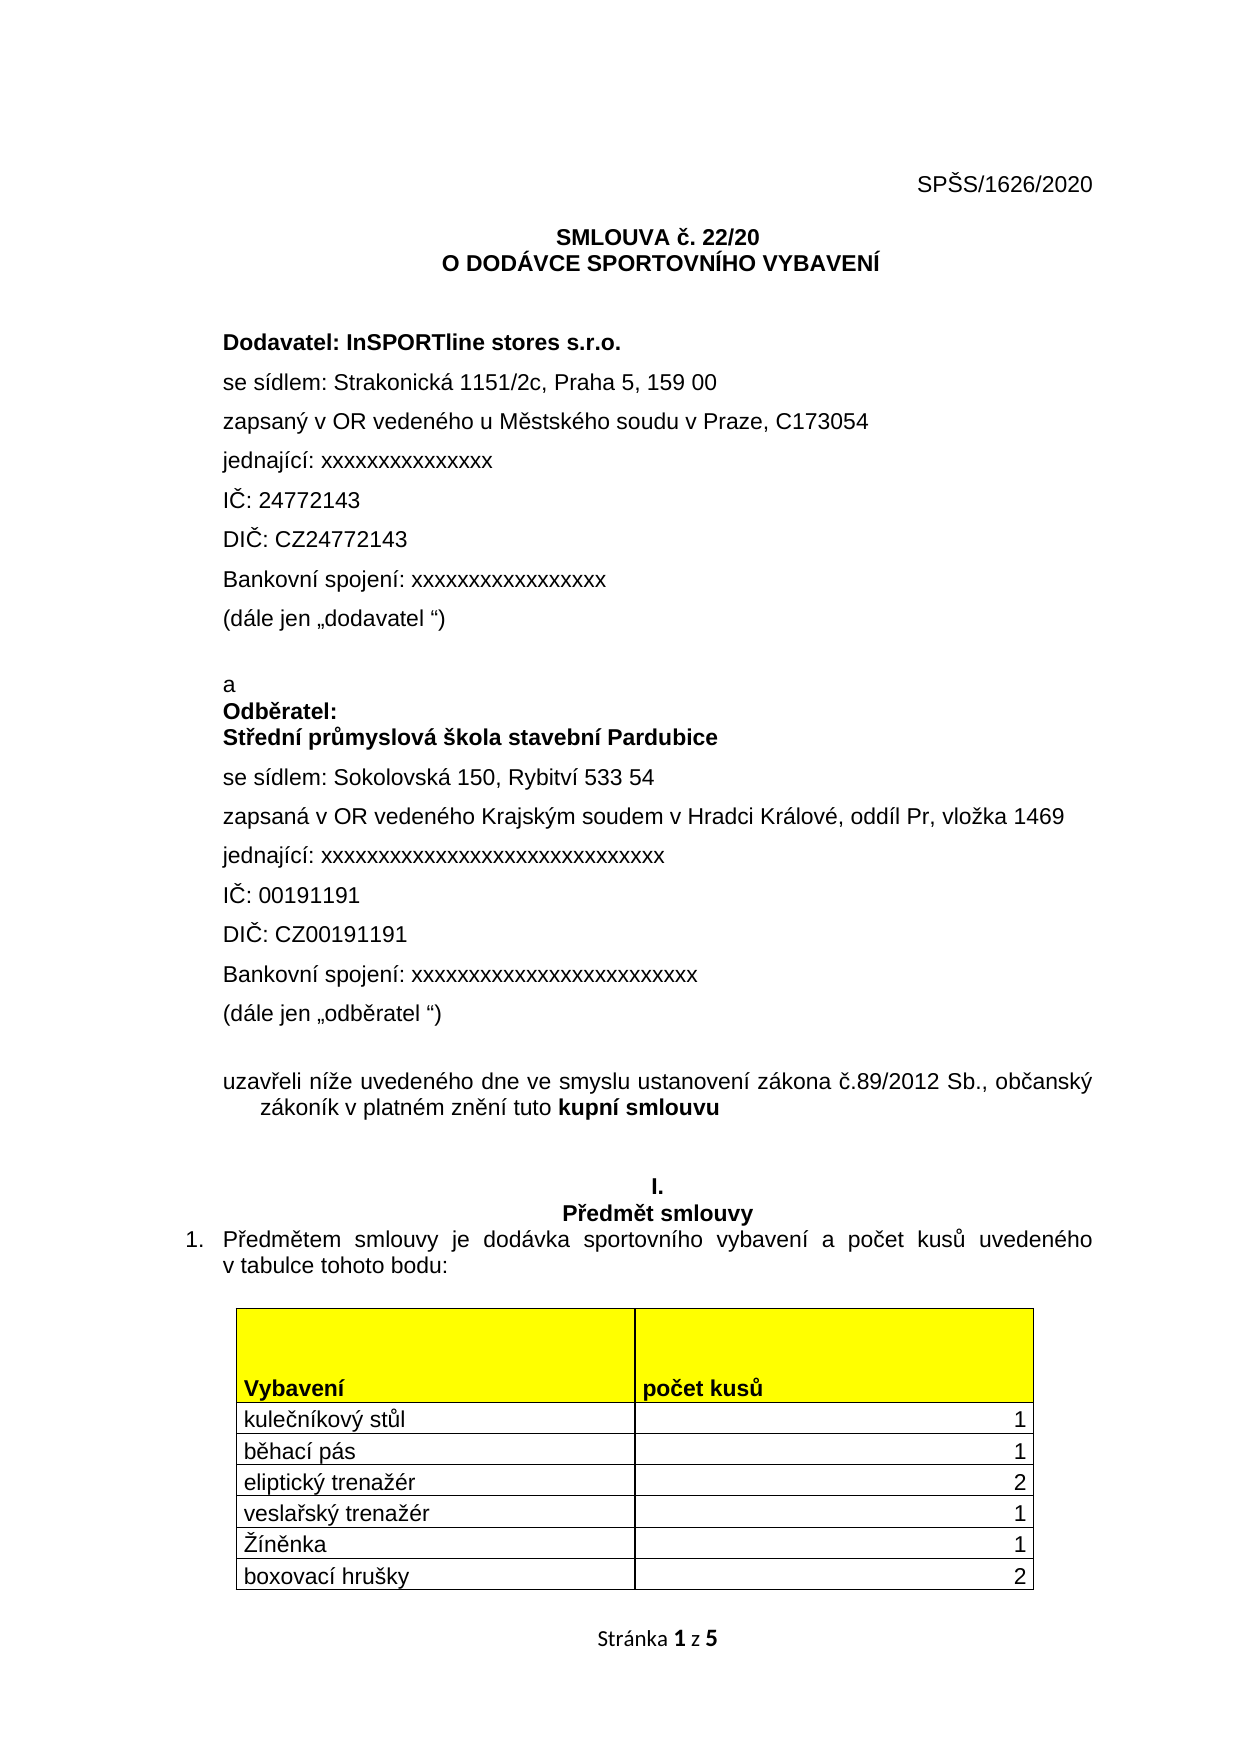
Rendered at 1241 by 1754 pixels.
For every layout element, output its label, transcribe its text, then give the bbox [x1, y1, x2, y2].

text (dále jen „dodavatel “) [223, 605, 1093, 632]
table_cell 1 [636, 1496, 1033, 1527]
text a [223, 671, 1093, 698]
text jednající: xxxxxxxxxxxxxxxxxxxxxxxxxxxxxx [223, 842, 1093, 869]
text DIČ: CZ24772143 [223, 526, 1093, 553]
table_cell eliptický trenažér [237, 1465, 634, 1495]
text zapsaný v OR vedeného u Městského soudu v Praze, C173054 [223, 408, 1093, 434]
table_cell 1 [636, 1528, 1033, 1558]
table_cell Žíněnka [237, 1528, 634, 1558]
table_cell 2 [636, 1559, 1033, 1589]
text Bankovní spojení: xxxxxxxxxxxxxxxxxxxxxxxxx [223, 961, 1093, 987]
table_cell kulečníkový stůl [237, 1403, 634, 1433]
table_cell 1 [636, 1403, 1033, 1433]
text Střední průmyslová škola stavební Pardubice [223, 724, 1093, 750]
text Předmět smlouvy [223, 1199, 1093, 1226]
table_cell veslařský trenažér [237, 1496, 634, 1527]
text Odběratel: [223, 698, 1093, 724]
text DIČ: CZ00191191 [223, 921, 1093, 948]
text uzavřeli níže uvedeného dne ve smyslu ustanovení zákona č.89/2012 Sb., občanský zákoník v platném znění tuto kupní smlouvu [223, 1068, 1093, 1121]
text O DODÁVCE SPORTOVNÍHO VYBAVENÍ [223, 250, 1093, 276]
table_cell běhací pás [237, 1434, 634, 1464]
text I. [223, 1173, 1093, 1199]
table_cell 2 [636, 1465, 1033, 1495]
text se sídlem: Strakonická 1151/2c, Praha 5, 159 00 [223, 368, 1093, 395]
table_header počet kusů [636, 1309, 1033, 1402]
table_header Vybavení [237, 1309, 634, 1402]
text IČ: 24772143 [223, 487, 1093, 513]
table_cell 1 [636, 1434, 1033, 1464]
text se sídlem: Sokolovská 150, Rybitví 533 54 [223, 763, 1093, 790]
list Předmětem smlouvy je dodávka sportovního vybavení a počet kusů uvedeného v tabulce tohoto bodu: [185, 1226, 1093, 1279]
text jednající: xxxxxxxxxxxxxxx [223, 447, 1093, 474]
text zapsaná v OR vedeného Krajským soudem v Hradci Králové, oddíl Pr, vložka 1469 [223, 803, 1093, 829]
text SMLOUVA č. 22/20 [223, 224, 1093, 250]
table_cell boxovací hrušky [237, 1559, 634, 1589]
text SPŠS/1626/2020 [223, 171, 1093, 197]
text (dále jen „odběratel “) [223, 1000, 1093, 1027]
text Bankovní spojení: xxxxxxxxxxxxxxxxx [223, 566, 1093, 592]
text Dodavatel: InSPORTline stores s.r.o. [223, 329, 1093, 355]
text IČ: 00191191 [223, 882, 1093, 908]
